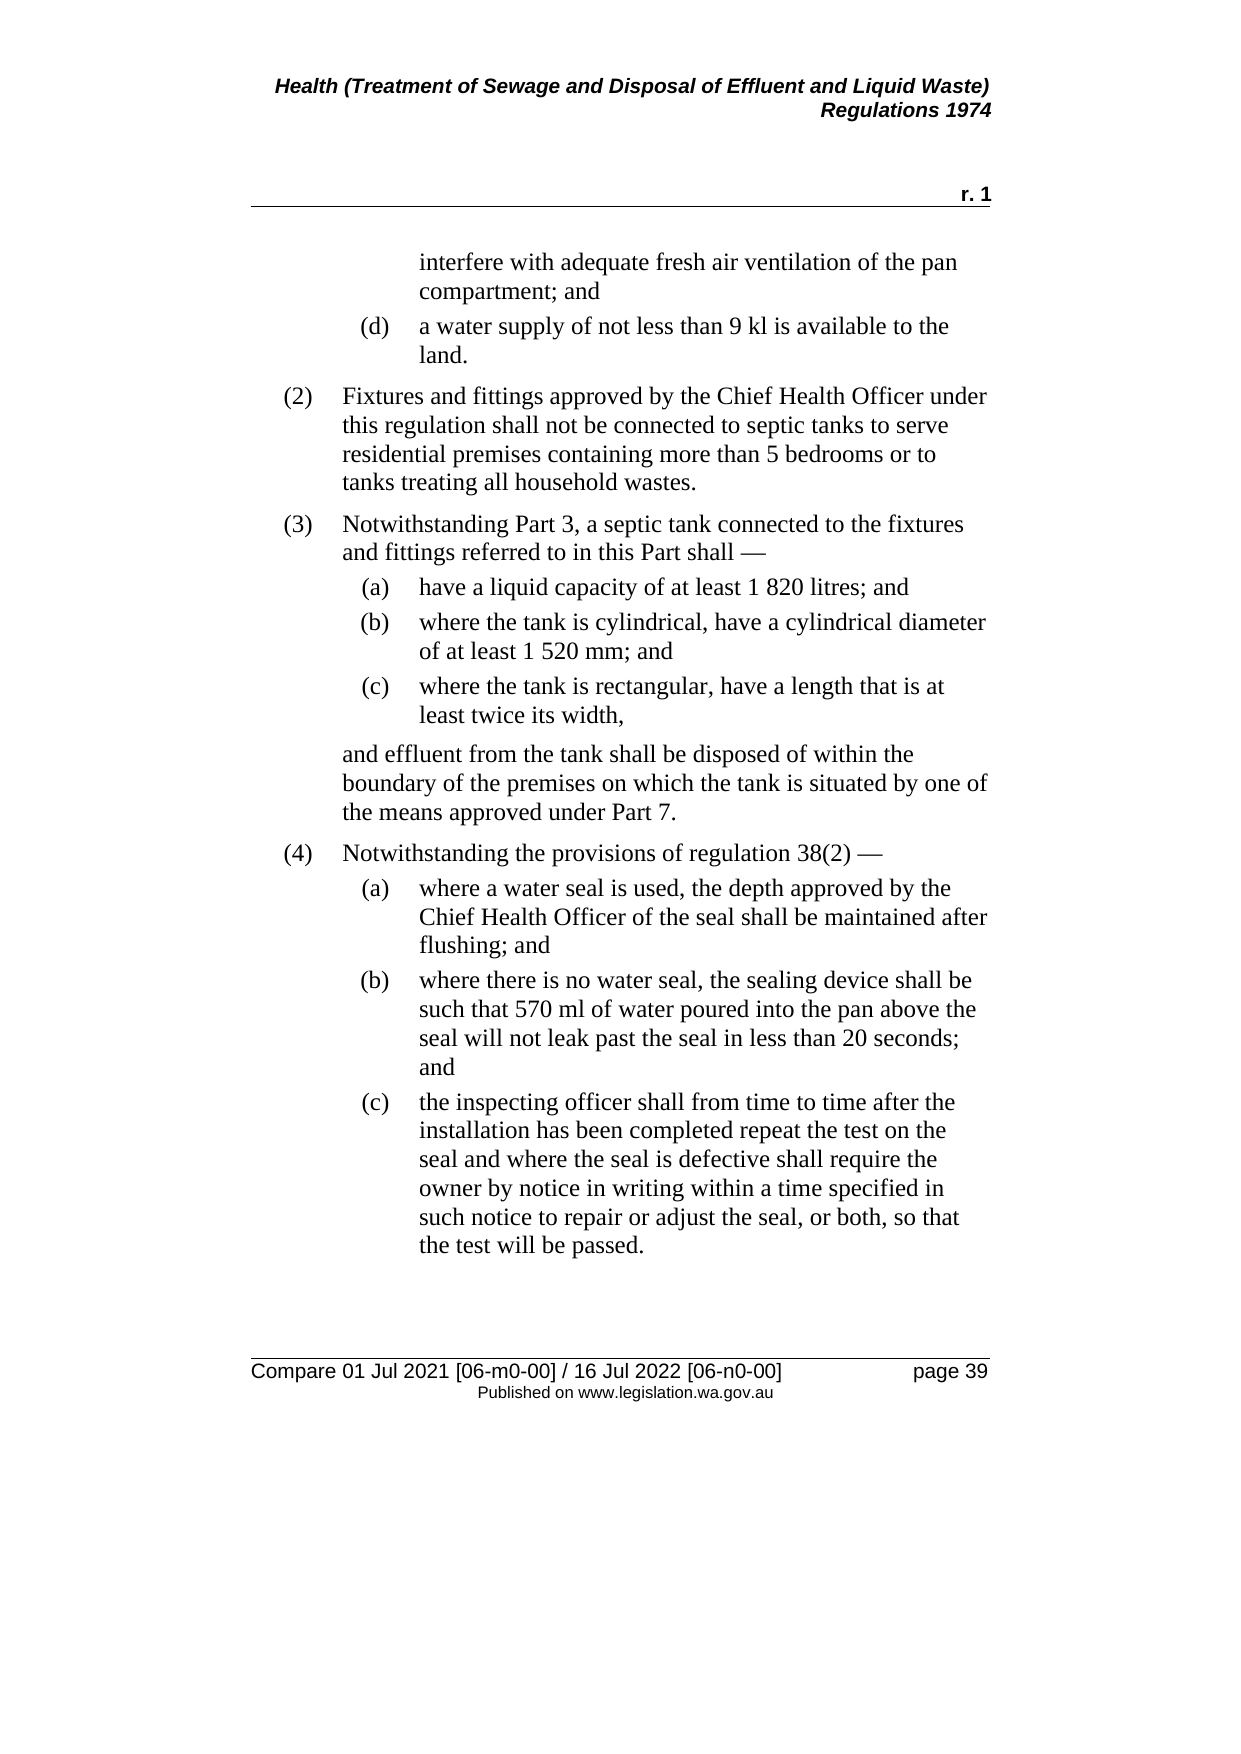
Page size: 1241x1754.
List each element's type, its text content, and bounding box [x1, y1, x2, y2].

text (c) where the tank is rectangular, have a length that is at least twice its width, [251, 671, 990, 729]
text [251, 247, 990, 305]
text (b) where there is no water seal, the sealing device shall be such that 570 ml of water poured into the pan above the seal will not leak past the seal in less than 20 seconds; and [251, 965, 990, 1080]
text (4) Notwithstanding the provisions of regulation 38(2) — [251, 838, 990, 867]
text (a) have a liquid capacity of at least 1 820 litres; and [251, 572, 990, 601]
text (c) the inspecting officer shall from time to time after the installation has been completed repeat the test on the seal and where the seal is defective shall require the owner by notice in writing within a time specified in such notice to repair or adjust the seal, or both, so that the test will be passed. [251, 1087, 990, 1259]
text (d) a water supply of not less than 9 kl is available to the land. [251, 311, 990, 369]
text (2) Fixtures and fittings approved by the Chief Health Officer under this regulation shall not be connected to septic tanks to serve residential premises containing more than 5 bedrooms or to tanks treating all household wastes. [251, 381, 990, 496]
text (3) Notwithstanding Part 3, a septic tank connected to the fixtures and fittings referred to in this Part shall — [251, 509, 990, 566]
text and effluent from the tank shall be disposed of within the boundary of the premises on which the tank is situated by one of the means approved under Part 7. [251, 739, 990, 825]
text (a) where a water seal is used, the depth approved by the Chief Health Officer of the seal shall be maintained after flushing; and [251, 873, 990, 959]
text (b) where the tank is cylindrical, have a cylindrical diameter of at least 1 520 mm; and [251, 607, 990, 665]
